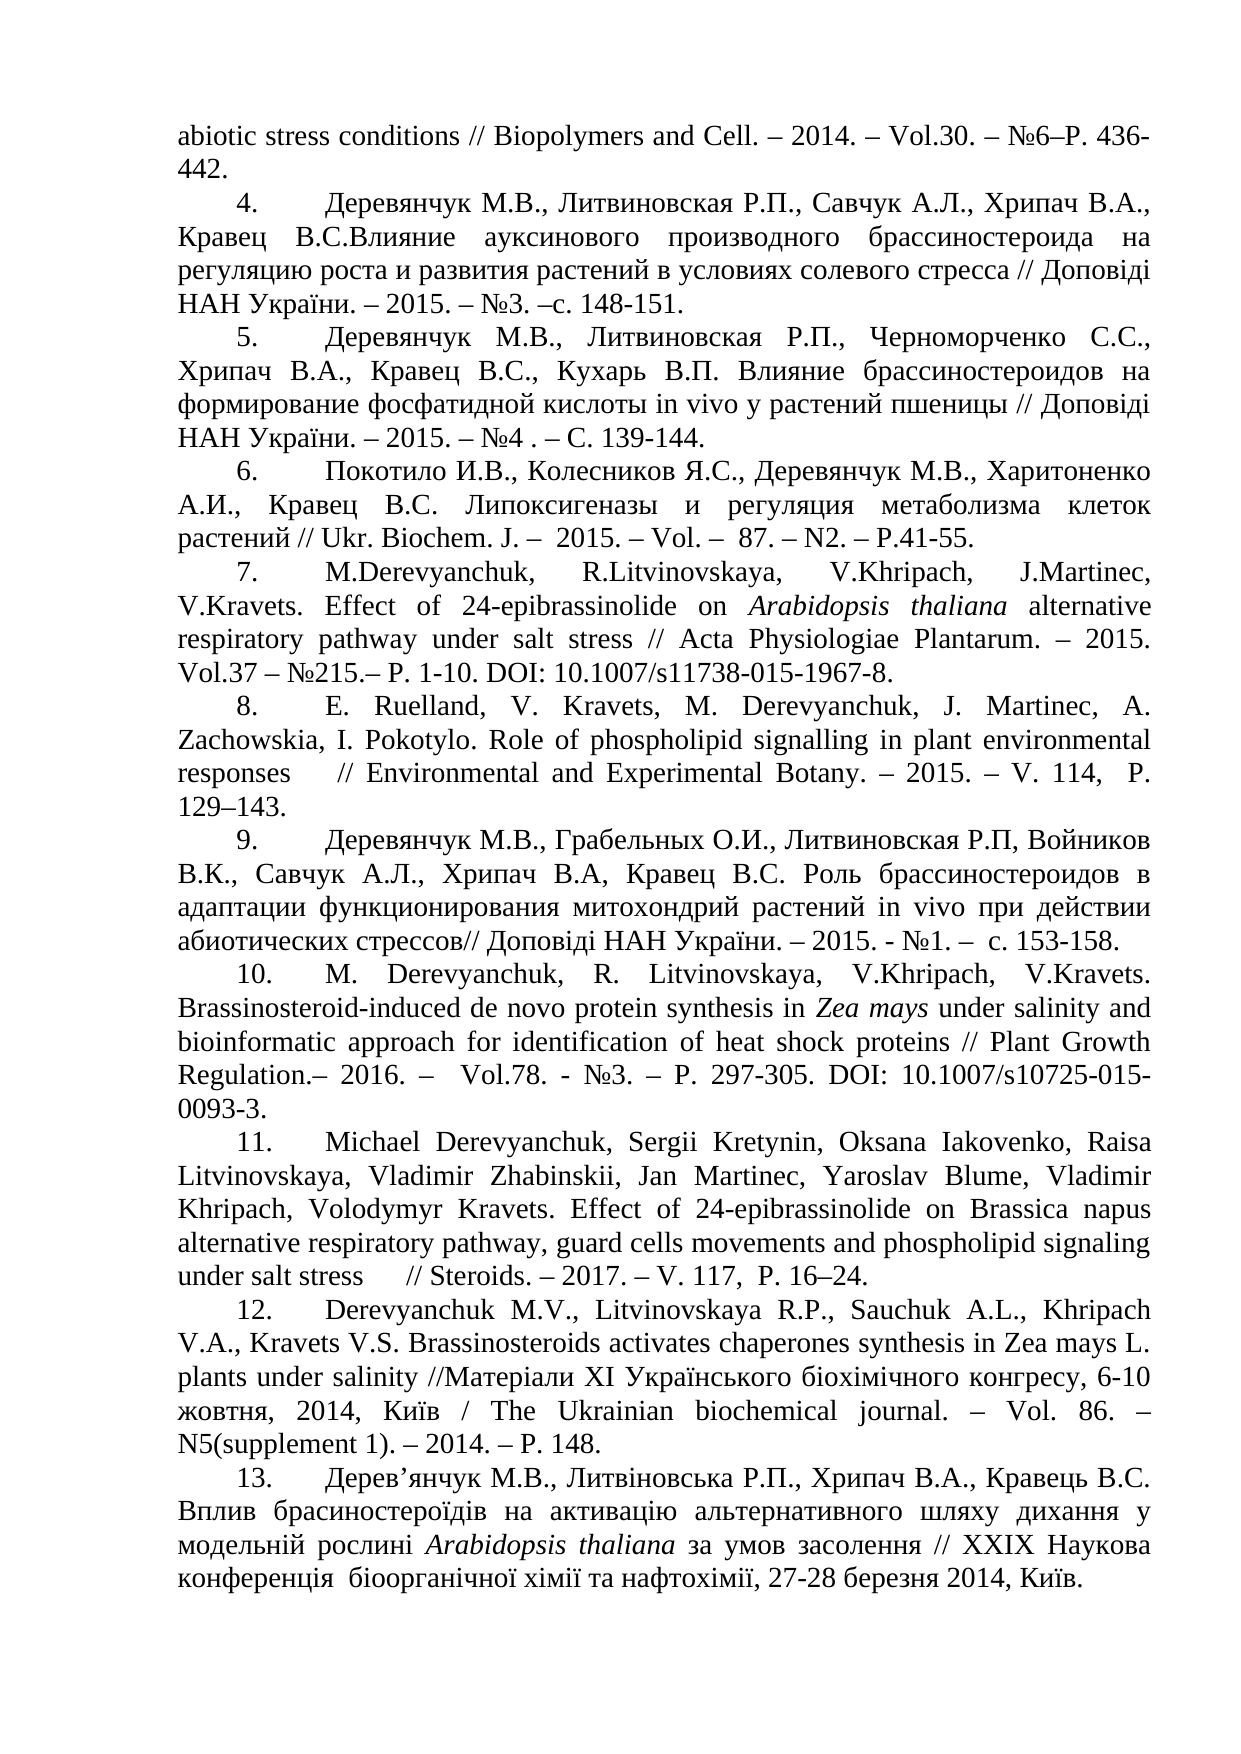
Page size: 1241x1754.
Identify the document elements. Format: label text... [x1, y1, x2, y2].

list Деревянчук М.В., Литвиновская Р.П., Савчук А.Л., Хрипач В.А., Кравец В.С.Влияние ауксинового производного брассиностероида на регуляцию роста и развития растений в условиях солевого стресса // Доповіді НАН України. – 2015. – №3. –с. 148-151. [177, 185, 1152, 319]
list Деревянчук М.В., Литвиновская Р.П., Черноморченко С.С., Хрипач В.А., Кравец В.С., Кухарь В.П. Влияние брассиностероидов на формирование фосфатидной кислоты in vivo у растений пшеницы // Доповіді НАН України. – 2015. – №4 . – C. 139-144. [177, 319, 1152, 453]
list Покотило И.В., Колесников Я.С., Деревянчук М.В., Харитоненко А.И., Кравец В.С. Липоксигеназы и регуляция метаболизма клеток растений // Ukr. Biochem. J. – 2015. – Vol. – 87. – N2. – P.41-55. [177, 453, 1152, 554]
list Derevyanchuk M.V., Litvinovskaуа R.P., Sauchuk A.L., Khripach V.A., Kravets V.S. Brassinosteroids activates chaperones synthesis in Zea mays L. plants under salinity //Матеріали XI Українського біохімічного конгресу, 6-10 жовтня, 2014, Київ / The Ukrainian biochemical journal. – Vol. 86. – N5(supplement 1). – 2014. – P. 148. [177, 1292, 1152, 1460]
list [177, 118, 1152, 185]
list M. Derevyanchuk, R. Litvinovskaya, V.Khripach, V.Kravets. Brassinosteroid-induced de novo protein synthesis in Zea mays under salinity and bioinformatic approach for identification of heat shock proteins // Plant Growth Regulation.– 2016. – Vol.78. - №3. – P. 297-305. DOI: 10.1007/s10725-015-0093-3. [177, 957, 1152, 1124]
list M.Derevyanchuk, R.Litvinovskaya, V.Khripach, J.Martinec, V.Kravets. Effect of 24-epibrassinolide on Arabidopsis thaliana alternative respiratory pathway under salt stress // Acta Physiologiae Plantarum. – 2015. Vol.37 – №215.– P. 1-10. DOI: 10.1007/s11738-015-1967-8. [177, 554, 1152, 688]
list Деревянчук М.В., Грабельных О.И., Литвиновская Р.П, Войников В.К., Савчук А.Л., Хрипач В.А, Кравец В.С. Роль брассиностероидов в адаптации функционирования митохондрий растений in vivo при действии абиотических стрессов// Доповіді НАН України. – 2015. - №1. – с. 153-158. [177, 822, 1152, 957]
list Дерев’янчук М.В., Литвіновська Р.П., Хрипач В.А., Кравець В.С. Вплив брасиностероїдів на активацію альтернативного шляху дихання у модельній рослині Arabidopsis thaliana за умов засолення // ХХІХ Наукова конференція біоорганічної хімії та нафтохімії, 27-28 березня 2014, Київ. [177, 1460, 1152, 1594]
list E. Ruelland, V. Kravets, M. Derevyanchuk, J. Martinec, A. Zachowskia, I. Pokotylo. Role of phospholipid signalling in plant environmental responses // Environmental and Experimental Botany. – 2015. – V. 114, P. 129–143. [177, 688, 1152, 822]
list Michael Derevyanchuk, Sergii Kretynin, Oksana Iakovenko, Raisa Litvinovskaya, Vladimir Zhabinskii, Jan Martinec, Yaroslav Blume, Vladimir Khripach, Volodymyr Kravets. Effect of 24-epibrassinolide on Brassica napus alternative respiratory pathway, guard cells movements and phospholipid signaling under salt stress // Steroids. – 2017. – V. 117, P. 16–24. [177, 1124, 1152, 1292]
